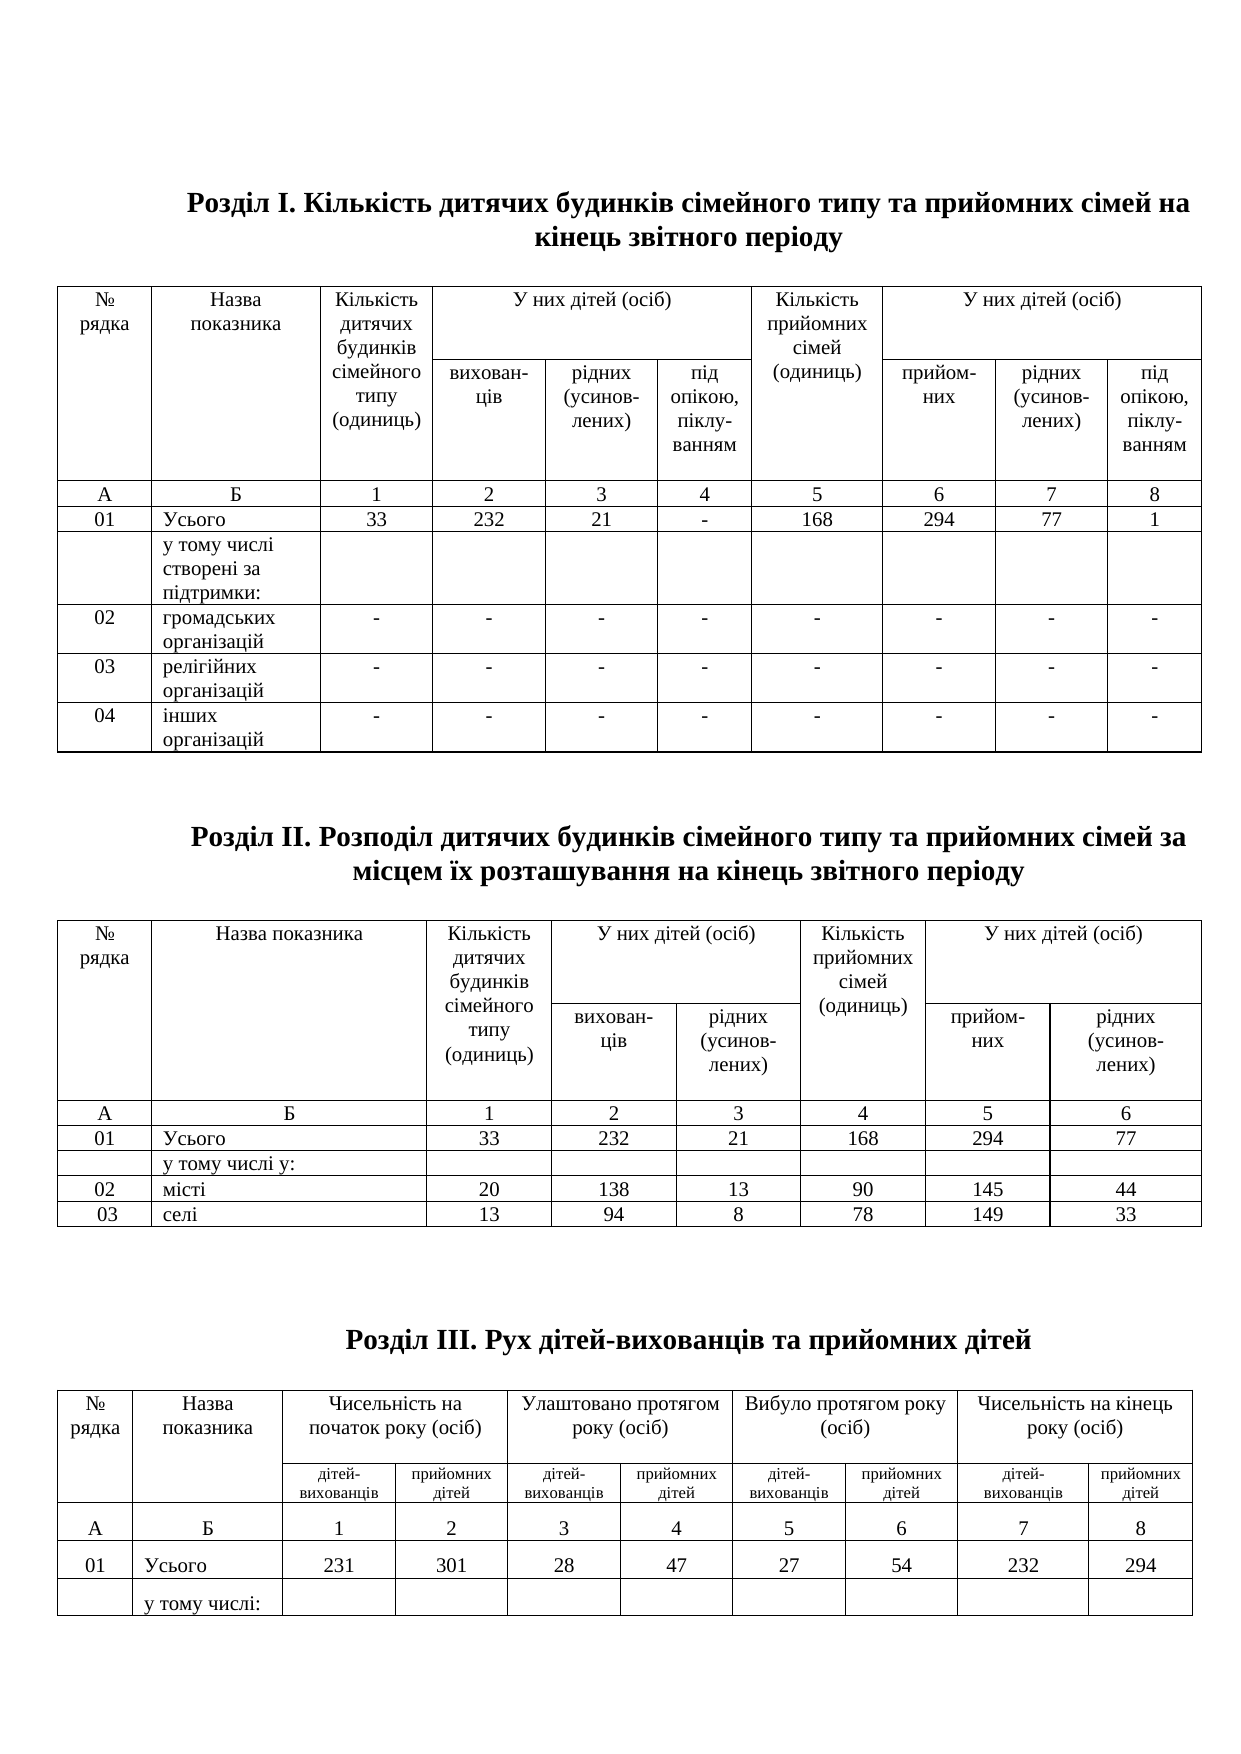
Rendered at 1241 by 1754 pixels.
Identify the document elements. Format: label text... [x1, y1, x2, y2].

table_cell 1 [321, 481, 432, 506]
table_cell рідних (усинов-лених) [1051, 1004, 1201, 1100]
table_cell 301 [396, 1541, 507, 1577]
table_cell прийомних дітей [846, 1464, 957, 1502]
table_cell - [321, 605, 432, 653]
table_cell Усього [133, 1541, 282, 1577]
table_cell інших організацій [152, 703, 320, 751]
table_cell 03 [58, 654, 151, 702]
table_cell - [658, 605, 751, 653]
table_cell [883, 532, 995, 604]
table_cell 1 [427, 1101, 551, 1125]
table_cell 5 [752, 481, 882, 506]
table_header У них дітей (осіб) [883, 287, 1201, 359]
table_cell 2 [552, 1101, 676, 1125]
table_cell [396, 1579, 507, 1615]
table_cell А [58, 481, 151, 506]
table_cell 04 [58, 703, 151, 751]
table_cell 28 [508, 1541, 620, 1577]
table_cell 4 [658, 481, 751, 506]
table_cell - [1108, 605, 1201, 653]
table_cell 231 [283, 1541, 395, 1577]
table_cell 13 [427, 1202, 551, 1226]
text Розділ I. Кількість дитячих будинків сімейного типу та прийомних сімей на кінець звітного періоду [177, 185, 1200, 252]
table_cell 90 [801, 1176, 925, 1201]
table_cell - [658, 654, 751, 702]
table_header Улаштовано протягом року (осіб) [508, 1391, 732, 1463]
table_header Назва показника [133, 1391, 282, 1502]
table_cell рідних (усинов-лених) [546, 360, 657, 480]
table_cell [658, 532, 751, 604]
table_cell [427, 1151, 551, 1175]
table_cell 3 [508, 1503, 620, 1540]
table_cell [552, 1151, 676, 1175]
table_cell Б [152, 1101, 426, 1125]
table_cell дітей-вихованців [958, 1464, 1088, 1502]
table_cell прийом-них [883, 360, 995, 480]
table_cell - [433, 703, 545, 751]
table_cell прийомних дітей [621, 1464, 732, 1502]
table_cell 01 [58, 1126, 151, 1150]
table_cell дітей-вихованців [283, 1464, 395, 1502]
table_cell 168 [801, 1126, 925, 1150]
table_cell [752, 532, 882, 604]
table_cell у тому числі у: [152, 1151, 426, 1175]
table_cell - [546, 703, 657, 751]
table_header У них дітей (осіб) [926, 921, 1201, 1003]
table_header Чисельність на початок року (осіб) [283, 1391, 507, 1463]
table_cell - [883, 703, 995, 751]
table_cell 33 [427, 1126, 551, 1150]
table_cell селі [152, 1202, 426, 1226]
table_cell - [658, 507, 751, 531]
table_cell 3 [677, 1101, 800, 1125]
table_cell 1 [283, 1503, 395, 1540]
table_header Кількість дитячих будинків сімейного типу (одиниць) [321, 287, 432, 480]
table_cell [321, 532, 432, 604]
table_cell 5 [926, 1101, 1049, 1125]
table_cell - [996, 654, 1107, 702]
table_cell 33 [1051, 1202, 1201, 1226]
table_cell [283, 1579, 395, 1615]
table_header У них дітей (осіб) [433, 287, 751, 359]
table_cell [58, 532, 151, 604]
table_cell 294 [926, 1126, 1049, 1150]
table_cell [926, 1151, 1049, 1175]
table_cell 20 [427, 1176, 551, 1201]
table_cell 2 [396, 1503, 507, 1540]
table_cell Б [152, 481, 320, 506]
table_cell релігійних організацій [152, 654, 320, 702]
table_cell - [996, 703, 1107, 751]
table_cell 8 [1108, 481, 1201, 506]
table_cell [58, 1579, 132, 1615]
table_cell дітей-вихованців [733, 1464, 845, 1502]
table_cell 232 [958, 1541, 1088, 1577]
table_cell - [433, 654, 545, 702]
table_cell дітей-вихованців [508, 1464, 620, 1502]
table_cell 21 [546, 507, 657, 531]
table_cell громадських організацій [152, 605, 320, 653]
table_cell 01 [58, 1541, 132, 1577]
table_cell 8 [677, 1202, 800, 1226]
table_cell [733, 1579, 845, 1615]
table_cell - [883, 654, 995, 702]
table_header Чисельність на кінець року (осіб) [958, 1391, 1192, 1463]
table_cell 78 [801, 1202, 925, 1226]
table_cell [846, 1579, 957, 1615]
table_cell у тому числі створені за підтримки: [152, 532, 320, 604]
table_cell 77 [996, 507, 1107, 531]
table_cell Усього [152, 1126, 426, 1150]
table_cell 294 [1089, 1541, 1192, 1577]
table_cell [58, 1151, 151, 1175]
table_header Кількість прийомних сімей (одиниць) [801, 921, 925, 1100]
table_cell [546, 532, 657, 604]
table_cell 44 [1051, 1176, 1201, 1201]
table_cell - [996, 605, 1107, 653]
table_header Кількість прийомних сімей (одиниць) [752, 287, 882, 480]
table_cell 168 [752, 507, 882, 531]
table_cell 8 [1089, 1503, 1192, 1540]
table_cell 54 [846, 1541, 957, 1577]
table_cell 77 [1051, 1126, 1201, 1150]
table_cell - [321, 703, 432, 751]
table_cell - [658, 703, 751, 751]
table_cell - [752, 654, 882, 702]
table_cell 02 [58, 605, 151, 653]
table_cell - [321, 654, 432, 702]
table_cell - [883, 605, 995, 653]
table_cell 33 [321, 507, 432, 531]
table_cell - [433, 605, 545, 653]
table_cell [996, 532, 1107, 604]
table_cell 03 [58, 1202, 151, 1226]
table_cell А [58, 1101, 151, 1125]
table_cell 7 [996, 481, 1107, 506]
table_cell 47 [621, 1541, 732, 1577]
table_cell [677, 1151, 800, 1175]
table_cell 232 [433, 507, 545, 531]
table_cell Б [133, 1503, 282, 1540]
table_cell [1108, 532, 1201, 604]
table_header Кількість дитячих будинків сімейного типу (одиниць) [427, 921, 551, 1100]
table_cell 2 [433, 481, 545, 506]
table_cell [801, 1151, 925, 1175]
table_header № рядка [58, 287, 151, 480]
table_cell 02 [58, 1176, 151, 1201]
table_header Назва показника [152, 287, 320, 480]
table_cell 6 [1051, 1101, 1201, 1125]
table_cell [433, 532, 545, 604]
table_cell 21 [677, 1126, 800, 1150]
table_cell - [546, 654, 657, 702]
table_cell 1 [1108, 507, 1201, 531]
table_cell вихован-ців [552, 1004, 676, 1100]
table_header № рядка [58, 1391, 132, 1502]
table_cell 4 [801, 1101, 925, 1125]
table_cell 138 [552, 1176, 676, 1201]
table_cell [1051, 1151, 1201, 1175]
table_cell 94 [552, 1202, 676, 1226]
table_header У них дітей (осіб) [552, 921, 800, 1003]
table_cell 149 [926, 1202, 1049, 1226]
table_cell - [752, 605, 882, 653]
table_cell 5 [733, 1503, 845, 1540]
table_header Вибуло протягом року (осіб) [733, 1391, 957, 1463]
table_cell - [1108, 654, 1201, 702]
table_cell [958, 1579, 1088, 1615]
table_cell під опікою, піклу-ванням [1108, 360, 1201, 480]
table_cell прийом-них [926, 1004, 1049, 1100]
table_cell 4 [621, 1503, 732, 1540]
table_cell 232 [552, 1126, 676, 1150]
table_cell місті [152, 1176, 426, 1201]
table_cell А [58, 1503, 132, 1540]
table_cell [621, 1579, 732, 1615]
table_cell прийомних дітей [396, 1464, 507, 1502]
table_header Назва показника [152, 921, 426, 1100]
table_cell Усього [152, 507, 320, 531]
table_cell 27 [733, 1541, 845, 1577]
table_cell - [752, 703, 882, 751]
table_cell 145 [926, 1176, 1049, 1201]
table_cell 6 [846, 1503, 957, 1540]
table_cell під опікою, піклу-ванням [658, 360, 751, 480]
table_cell 294 [883, 507, 995, 531]
table_cell прийомних дітей [1089, 1464, 1192, 1502]
table_cell рідних (усинов-лених) [677, 1004, 800, 1100]
table_cell - [1108, 703, 1201, 751]
text Розділ III. Рух дітей-вихованців та прийомних дітей [177, 1322, 1200, 1356]
table_cell 3 [546, 481, 657, 506]
table_cell - [546, 605, 657, 653]
table_cell 01 [58, 507, 151, 531]
table_cell 7 [958, 1503, 1088, 1540]
table_header № рядка [58, 921, 151, 1100]
table_cell рідних (усинов-лених) [996, 360, 1107, 480]
table_cell [1089, 1579, 1192, 1615]
text Розділ II. Розподіл дитячих будинків сімейного типу та прийомних сімей за місцем їх розташування на кінець звітного періоду [177, 819, 1200, 887]
table_cell 6 [883, 481, 995, 506]
table_cell [508, 1579, 620, 1615]
table_cell вихован-ців [433, 360, 545, 480]
table_cell у тому числі: [133, 1579, 282, 1615]
table_cell 13 [677, 1176, 800, 1201]
